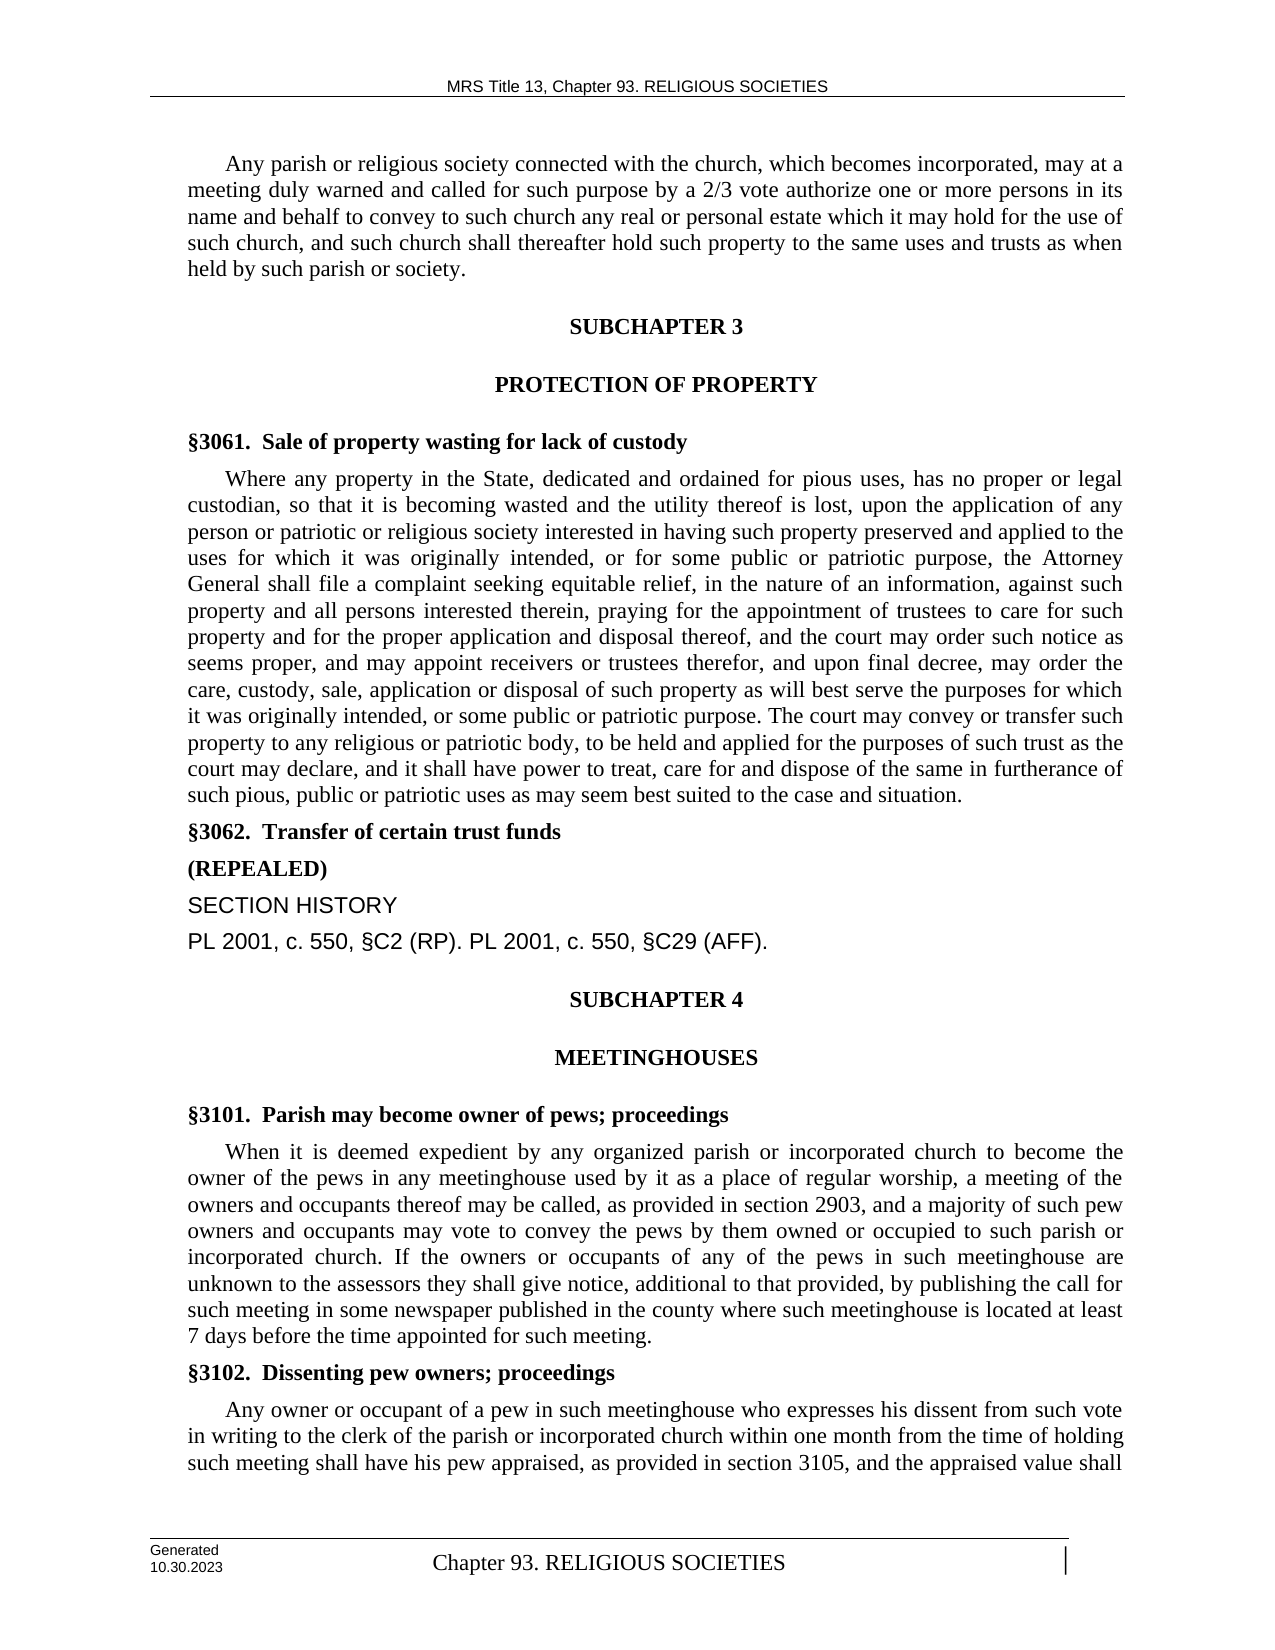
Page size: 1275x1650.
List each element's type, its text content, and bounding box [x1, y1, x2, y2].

text Where any property in the State, dedicated and ordained for pious uses, has no proper or legal custodian, so that it is becoming wasted and the utility thereof is lost, upon the application of any person or patriotic or religious society interested in having such property preserved and applied to the uses for which it was originally intended, or for some public or patriotic purpose, the Attorney General shall file a complaint seeking equitable relief, in the nature of an information, against such property and all persons interested therein, praying for the appointment of trustees to care for such property and for the proper application and disposal thereof, and the court may order such notice as seems proper, and may appoint receivers or trustees therefor, and upon final decree, may order the care, custody, sale, application or disposal of such property as will best serve the purposes for which it was originally intended, or some public or patriotic purpose. The court may convey or transfer such property to any religious or patriotic body, to be held and applied for the purposes of such trust as the court may declare, and it shall have power to treat, care for and dispose of the same in furtherance of such pious, public or patriotic uses as may seem best suited to the case and situation. [187, 465, 1125, 808]
text §3101. Parish may become owner of pews; proceedings [187, 1101, 1125, 1127]
text §3102. Dissenting pew owners; proceedings [187, 1359, 1125, 1386]
text SUBCHAPTER 4 [187, 986, 1125, 1012]
text SUBCHAPTER 3 [187, 313, 1125, 339]
text §3061. Sale of property wasting for lack of custody [187, 428, 1125, 454]
text MEETINGHOUSES [187, 1043, 1125, 1070]
text §3062. Transfer of certain trust funds [187, 818, 1125, 844]
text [187, 1396, 1125, 1475]
text PROTECTION OF PROPERTY [187, 371, 1125, 397]
text PL 2001, c. 550, §C2 (RP). PL 2001, c. 550, §C29 (AFF). [187, 928, 1125, 955]
text When it is deemed expedient by any organized parish or incorporated church to become the owner of the pews in any meetinghouse used by it as a place of regular worship, a meeting of the owners and occupants thereof may be called, as provided in section 2903, and a majority of such pew owners and occupants may vote to convey the pews by them owned or occupied to such parish or incorporated church. If the owners or occupants of any of the pews in such meetinghouse are unknown to the assessors they shall give notice, additional to that provided, by publishing the call for such meeting in some newspaper published in the county where such meetinghouse is located at least 7 days before the time appointed for such meeting. [187, 1138, 1125, 1349]
text SECTION HISTORY [187, 892, 1125, 918]
text (REPEALED) [187, 855, 1125, 881]
text Any parish or religious society connected with the church, which becomes incorporated, may at a meeting duly warned and called for such purpose by a 2/3 vote authorize one or more persons in its name and behalf to convey to such church any real or personal estate which it may hold for the use of such church, and such church shall thereafter hold such property to the same uses and trusts as when held by such parish or society. [187, 150, 1125, 282]
